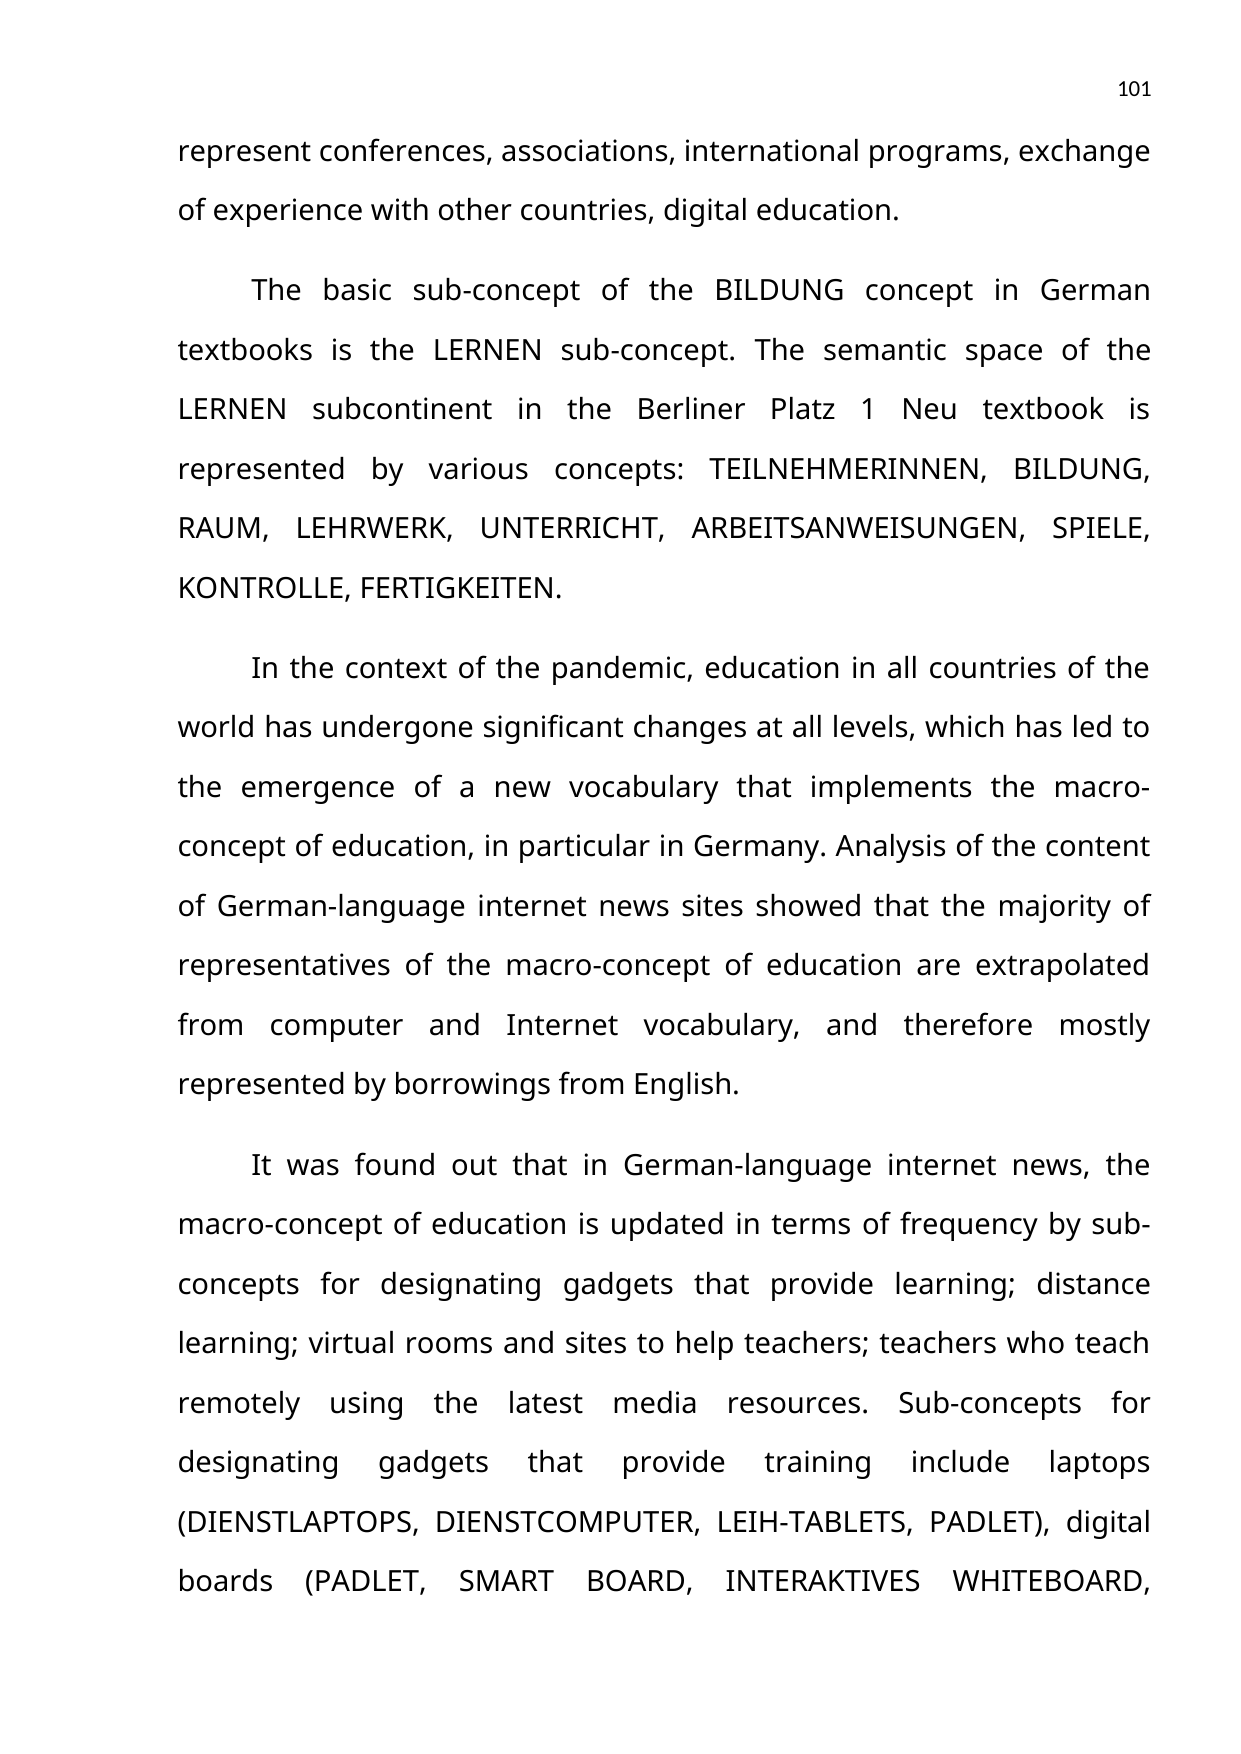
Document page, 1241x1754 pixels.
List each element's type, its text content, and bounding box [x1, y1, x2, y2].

text In the context of the pandemic, education in all countries of the world has undergone significant changes at all levels, which has led to the emergence of a new vocabulary that implements the macro-concept of education, in particular in Germany. Analysis of the content of German-language internet news sites showed that the majority of representatives of the macro-concept of education are extrapolated from computer and Internet vocabulary, and therefore mostly represented by borrowings from English. [177, 647, 1152, 1103]
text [177, 130, 1152, 229]
text The basic sub-concept of the BILDUNG concept in German textbooks is the LERNEN sub-concept. The semantic space of the LERNEN subcontinent in the Berliner Platz 1 Neu textbook is represented by various concepts: TEILNEHMERINNEN, BILDUNG, RAUM, LEHRWERK, UNTERRICHT, ARBEITSANWEISUNGEN, SPIELE, KONTROLLE, FERTIGKEITEN. [177, 269, 1152, 607]
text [177, 1144, 1152, 1600]
